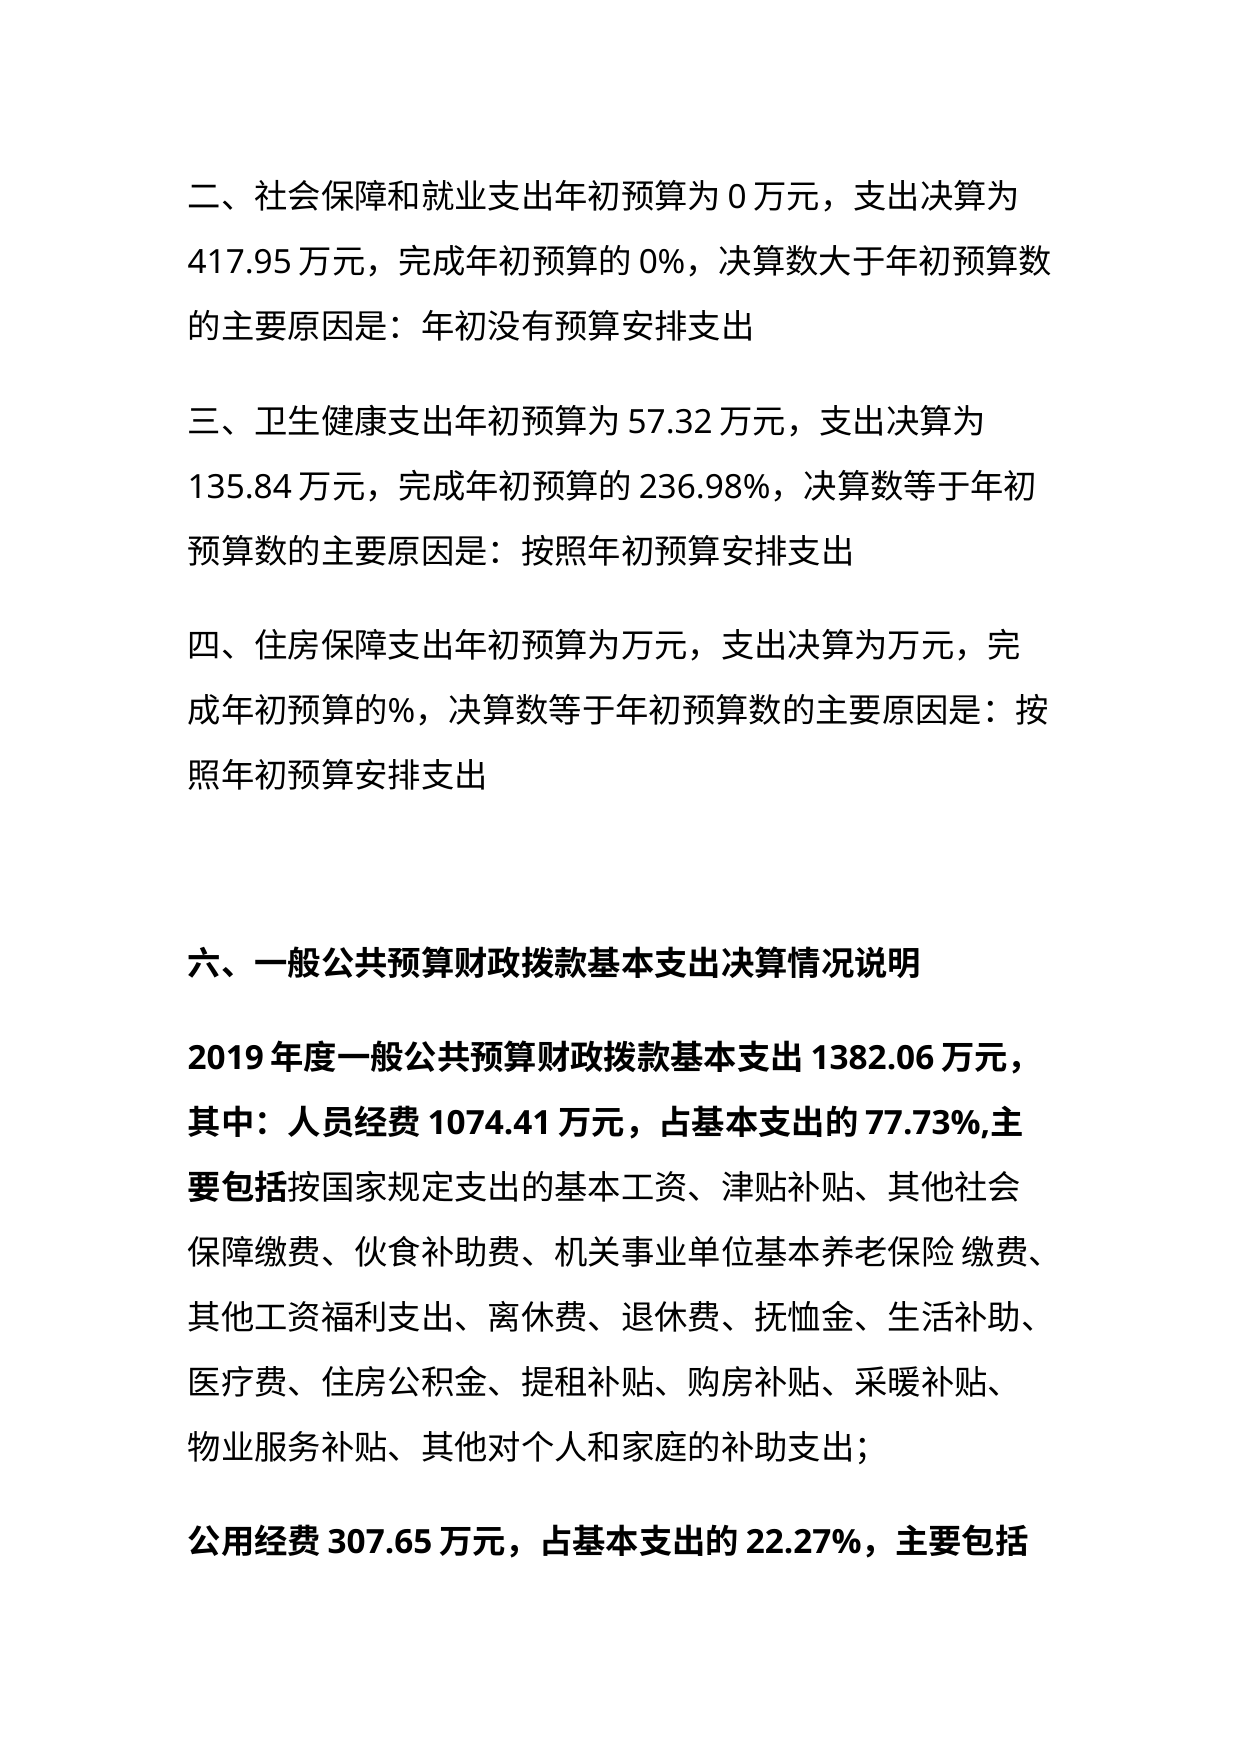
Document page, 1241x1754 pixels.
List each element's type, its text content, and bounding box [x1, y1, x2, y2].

text 二、社会保障和就业支出年初预算为0万元，支出决算为417.95万元，完成年初预算的0%，决算数大于年初预算数的主要原因是：年初没有预算安排支出 [187, 162, 1053, 357]
text 三、卫生健康支出年初预算为57.32万元，支出决算为135.84万元，完成年初预算的236.98%，决算数等于年初预算数的主要原因是：按照年初预算安排支出 [187, 386, 1053, 581]
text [187, 1507, 1053, 1572]
text 四、住房保障支出年初预算为万元，支出决算为万元，完成年初预算的%，决算数等于年初预算数的主要原因是：按照年初预算安排支出 [187, 610, 1053, 805]
text 六、一般公共预算财政拨款基本支出决算情况说明 [187, 929, 1053, 994]
text 2019年度一般公共预算财政拨款基本支出1382.06万元，其中：人员经费1074.41万元，占基本支出的77.73%,主要包括按国家规定支出的基本工资、津贴补贴、其他社会保障缴费、伙食补助费、机关事业单位基本养老保险 缴费、其他工资福利支出、离休费、退休费、抚恤金、生活补助、医疗费、住房公积金、提租补贴、购房补贴、采暖补贴、物业服务补贴、其他对个人和家庭的补助支出； [187, 1023, 1053, 1478]
